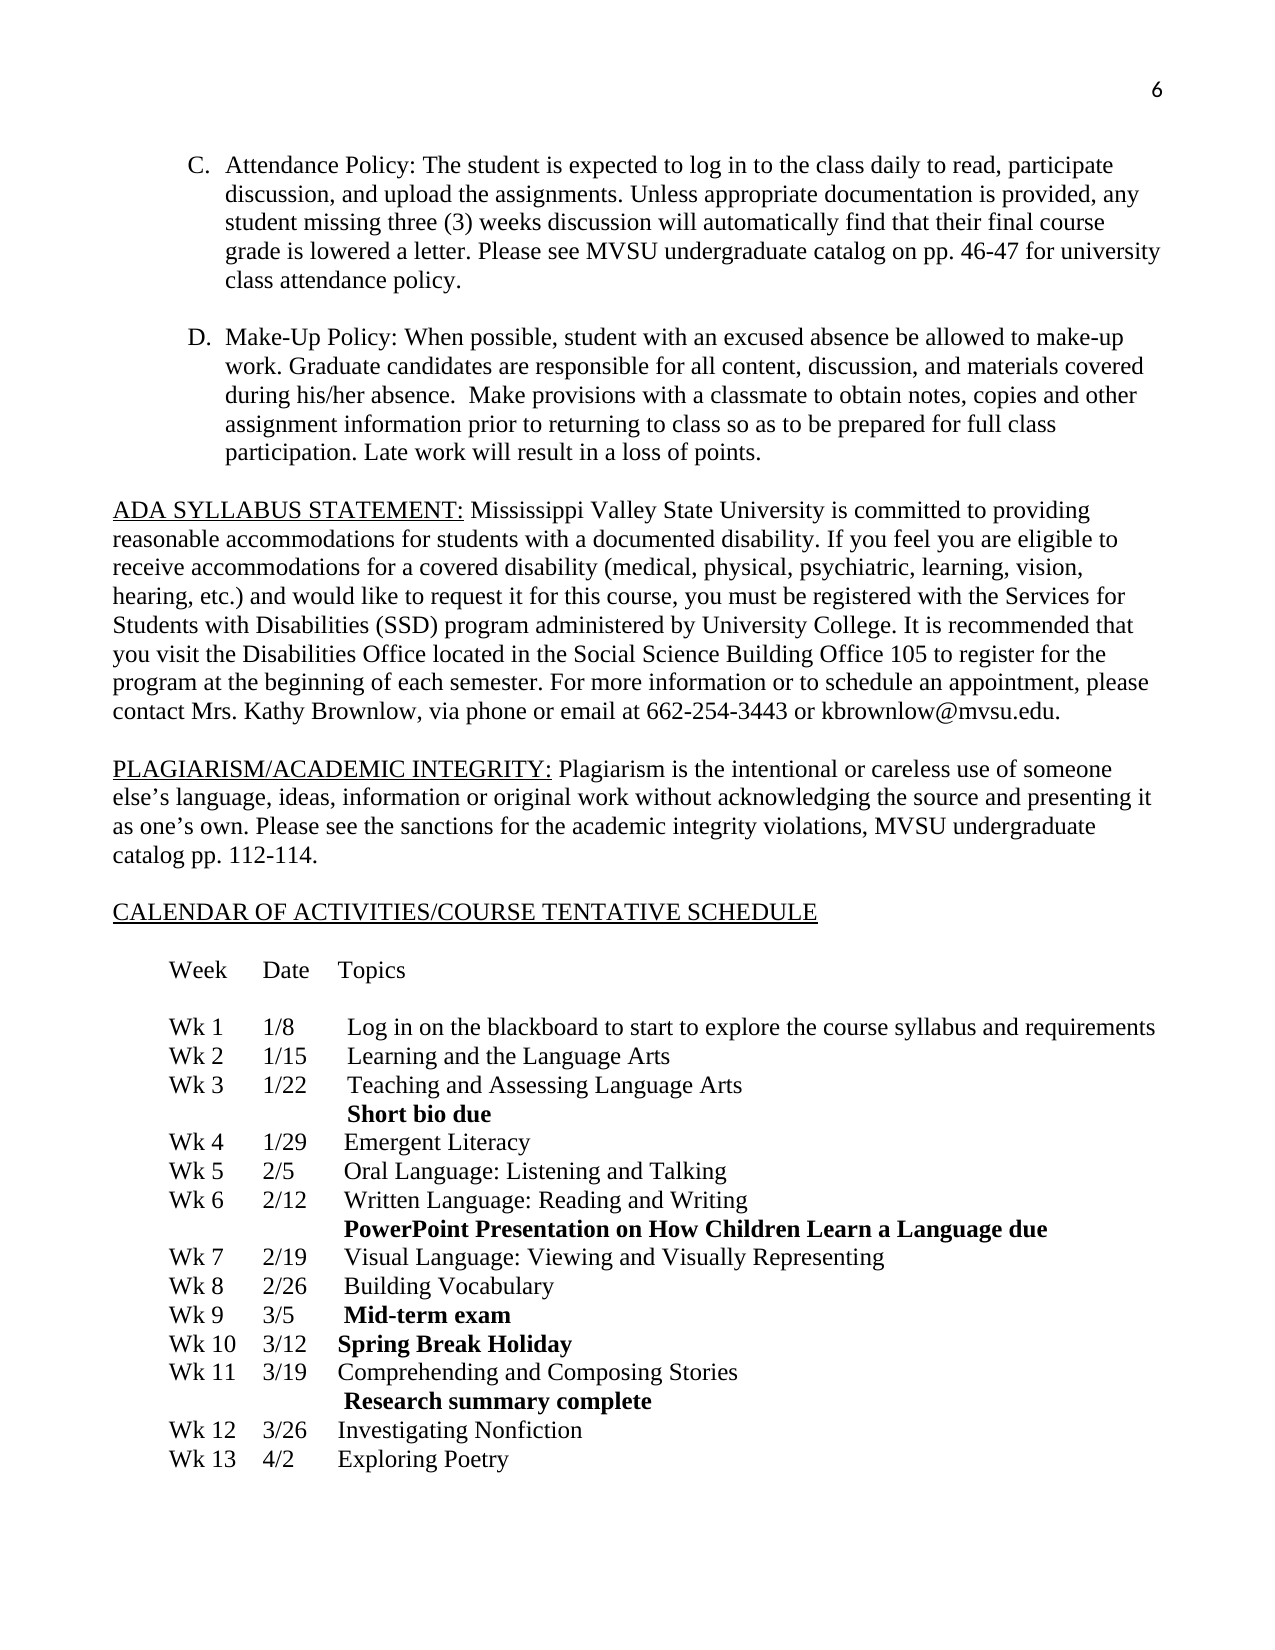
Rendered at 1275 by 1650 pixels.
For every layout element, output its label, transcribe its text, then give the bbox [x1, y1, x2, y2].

text Research summary complete [112, 1386, 1162, 1415]
text PLAGIARISM/ACADEMIC INTEGRITY: Plagiarism is the intentional or careless use of someone else’s language, ideas, information or original work without acknowledging the source and presenting it as one’s own. Please see the sanctions for the academic integrity violations, MVSU undergraduate catalog pp. 112-114. [112, 754, 1162, 869]
text Wk 11 3/19 Comprehending and Composing Stories [112, 1357, 1162, 1386]
text Wk 3 1/22 Teaching and Assessing Language Arts [112, 1070, 1162, 1099]
text Wk 8 2/26 Building Vocabulary [112, 1271, 1162, 1300]
text Week Date Topics [112, 955, 1162, 984]
text Wk 13 4/2 Exploring Poetry [112, 1444, 1162, 1472]
list Make-Up Policy: When possible, student with an excused absence be allowed to make-up work. Graduate candidates are responsible for all content, discussion, and materials covered during his/her absence. Make provisions with a classmate to obtain notes, copies and other assignment information prior to returning to class so as to be prepared for full class participation. Late work will result in a loss of points. [187, 322, 1162, 466]
text Wk 12 3/26 Investigating Nonfiction [112, 1415, 1162, 1444]
text Wk 6 2/12 Written Language: Reading and Writing [112, 1185, 1162, 1214]
text Wk 4 1/29 Emergent Literacy [112, 1127, 1162, 1156]
list Attendance Policy: The student is expected to log in to the class daily to read, participate discussion, and upload the assignments. Unless appropriate documentation is provided, any student missing three (3) weeks discussion will automatically find that their final course grade is lowered a letter. Please see MVSU undergraduate catalog on pp. 46-47 for university class attendance policy. [187, 150, 1162, 294]
text Short bio due [112, 1099, 1162, 1127]
text PowerPoint Presentation on How Children Learn a Language due [262, 1214, 1162, 1242]
text Wk 7 2/19 Visual Language: Viewing and Visually Representing [112, 1242, 1162, 1271]
text Wk 10 3/12 Spring Break Holiday [112, 1329, 1162, 1357]
text Wk 1 1/8 Log in on the blackboard to start to explore the course syllabus and requirements [112, 1012, 1162, 1041]
text ADA SYLLABUS STATEMENT: Mississippi Valley State University is committed to providing reasonable accommodations for students with a documented disability. If you feel you are eligible to receive accommodations for a covered disability (medical, physical, psychiatric, learning, vision, hearing, etc.) and would like to request it for this course, you must be registered with the Services for Students with Disabilities (SSD) program administered by University College. It is recommended that you visit the Disabilities Office located in the Social Science Building Office 105 to register for the program at the beginning of each semester. For more information or to schedule an appointment, please contact Mrs. Kathy Brownlow, via phone or email at 662-254-3443 or kbrownlow@mvsu.edu. [112, 495, 1162, 725]
text Wk 2 1/15 Learning and the Language Arts [112, 1041, 1162, 1070]
text CALENDAR OF ACTIVITIES/COURSE TENTATIVE SCHEDULE [112, 897, 1162, 926]
text Wk 9 3/5 Mid-term exam [112, 1300, 1162, 1329]
text Wk 5 2/5 Oral Language: Listening and Talking [112, 1156, 1162, 1185]
